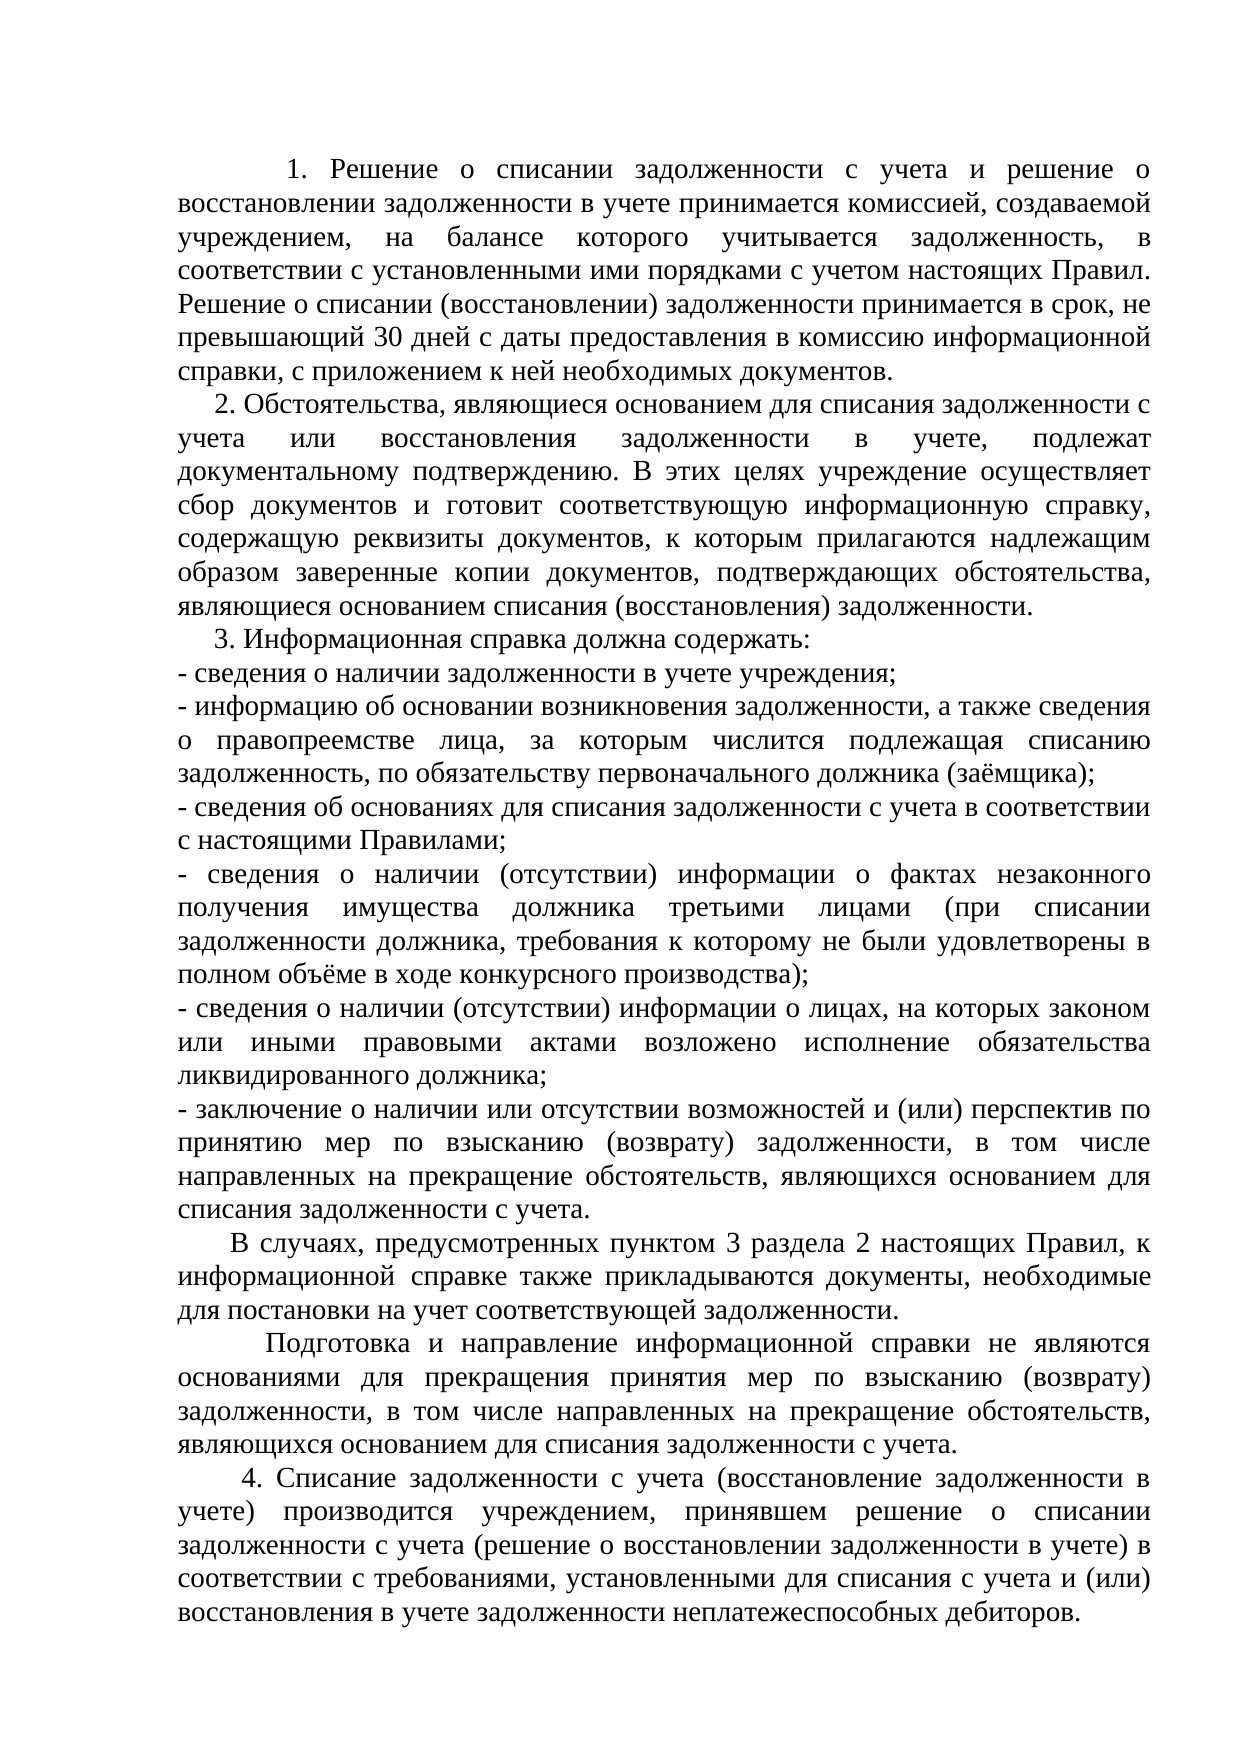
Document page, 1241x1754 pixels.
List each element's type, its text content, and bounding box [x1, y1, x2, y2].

text - информацию об основании возникновения задолженности, а также сведения о правопреемстве лица, за которым числится подлежащая списанию задолженность, по обязательству первоначального должника (заёмщика); [177, 688, 1152, 789]
text - сведения о наличии (отсутствии) информации о фактах незаконного получения имущества должника третьими лицами (при списании задолженности должника, требования к которому не были удовлетворены в полном объёме в ходе конкурсного производства); [177, 856, 1152, 990]
text В случаях, предусмотренных пунктом 3 раздела 2 настоящих Правил, к информационной справке также прикладываются документы, необходимые для постановки на учет соответствующей задолженности. [177, 1225, 1152, 1326]
text - сведения об основаниях для списания задолженности с учета в соответствии с настоящими Правилами; [177, 789, 1152, 856]
text Подготовка и направление информационной справки не являются основаниями для прекращения принятия мер по взысканию (возврату) задолженности, в том числе направленных на прекращение обстоятельств, являющихся основанием для списания задолженности с учета. [177, 1326, 1152, 1460]
text 4. Списание задолженности с учета (восстановление задолженности в учете) производится учреждением, принявшем решение о списании задолженности с учета (решение о восстановлении задолженности в учете) в соответствии с требованиями, установленными для списания с учета и (или) восстановления в учете задолженности неплатежеспособных дебиторов. [177, 1460, 1152, 1627]
text - сведения о наличии (отсутствии) информации о лицах, на которых законом или иными правовыми актами возложено исполнение обязательства ликвидированного должника; [177, 990, 1152, 1091]
text 1. Решение о списании задолженности с учета и решение о восстановлении задолженности в учете принимается комиссией, создаваемой учреждением, на балансе которого учитывается задолженность, в соответствии с установленными ими порядками с учетом настоящих Правил. Решение о списании (восстановлении) задолженности принимается в срок, не превышающий 30 дней с даты предоставления в комиссию информационной справки, с приложением к ней необходимых документов. [177, 152, 1152, 386]
text - заключение о наличии или отсутствии возможностей и (или) перспектив по принятию мер по взысканию (возврату) задолженности, в том числе направленных на прекращение обстоятельств, являющихся основанием для списания задолженности с учета. [177, 1091, 1152, 1225]
text 2. Обстоятельства, являющиеся основанием для списания задолженности с учета или восстановления задолженности в учете, подлежат документальному подтверждению. В этих целях учреждение осуществляет сбор документов и готовит соответствующую информационную справку, содержащую реквизиты документов, к которым прилагаются надлежащим образом заверенные копии документов, подтверждающих обстоятельства, являющиеся основанием списания (восстановления) задолженности. [177, 386, 1152, 621]
text - сведения о наличии задолженности в учете учреждения; [177, 655, 1152, 688]
text 3. Информационная справка должна содержать: [177, 621, 1152, 655]
